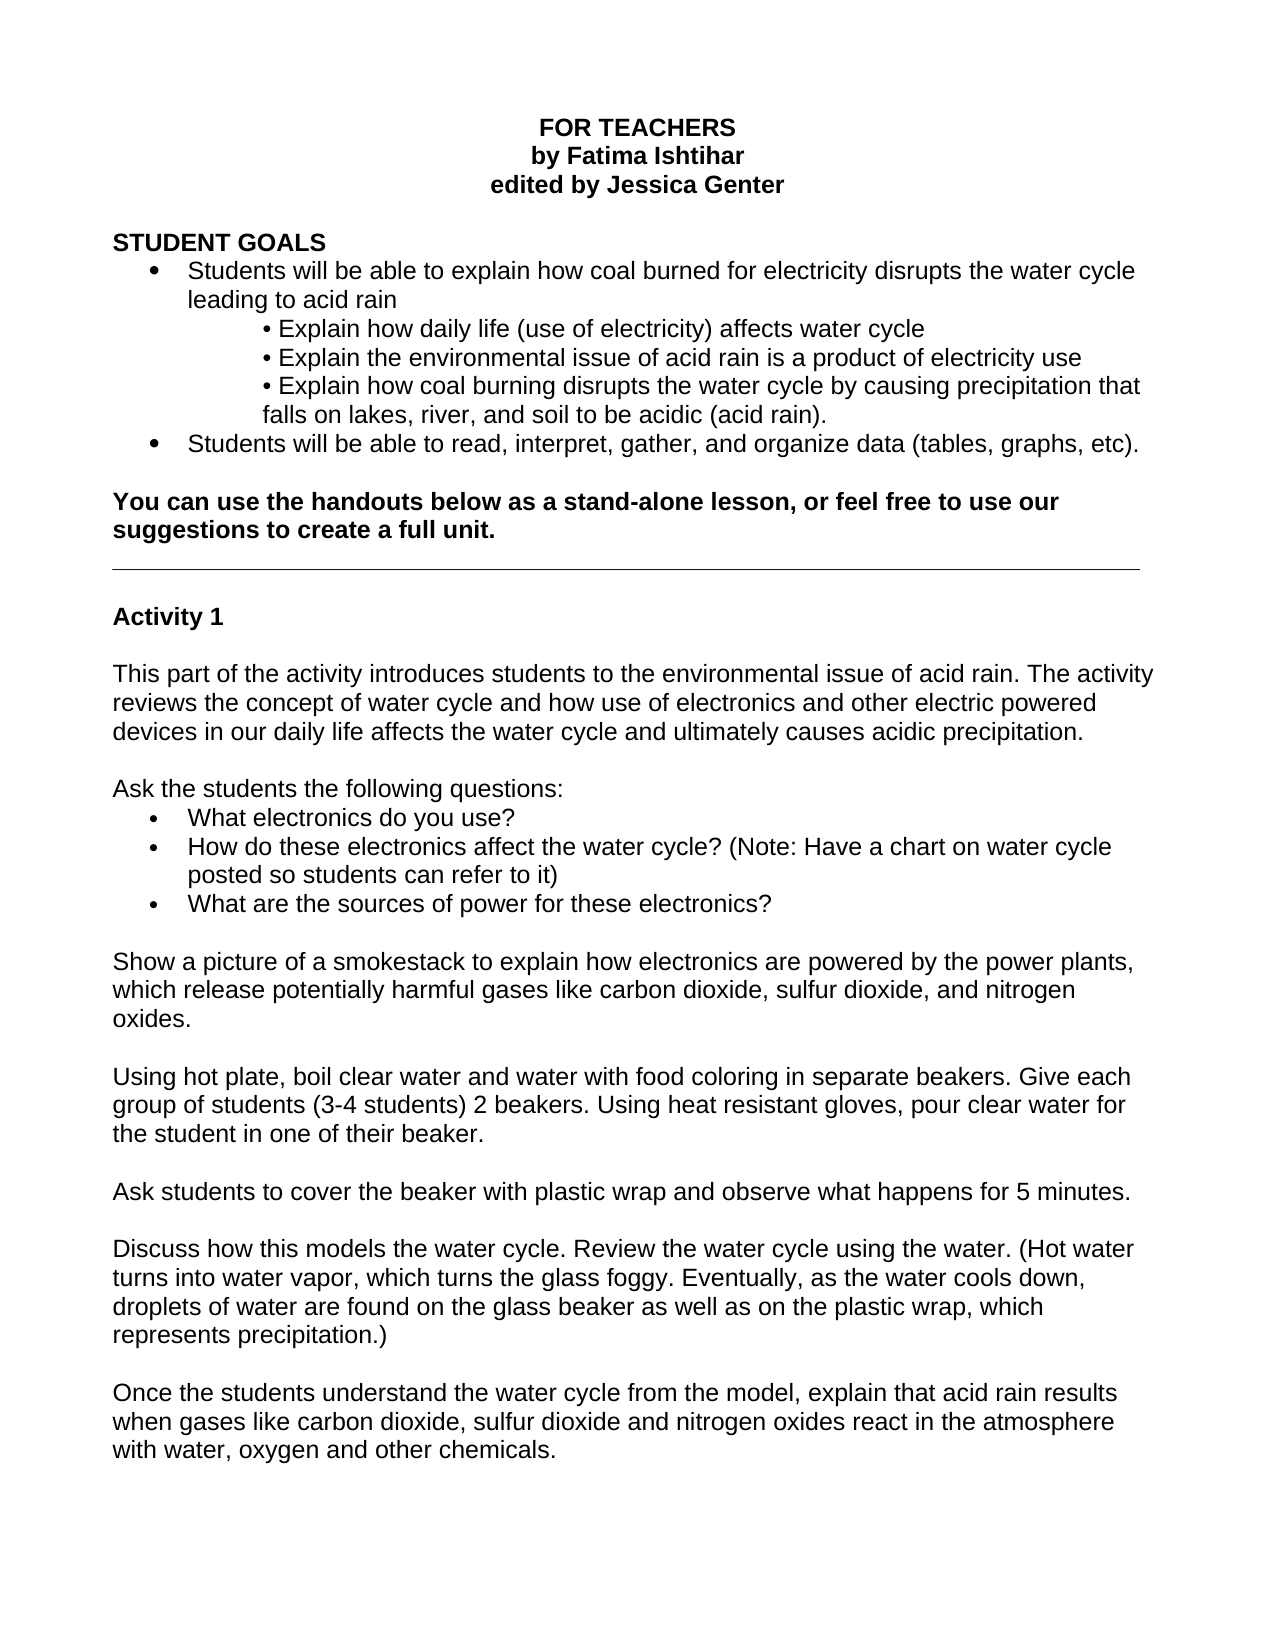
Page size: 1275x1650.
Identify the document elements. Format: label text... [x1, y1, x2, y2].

text Show a picture of a smokestack to explain how electronics are powered by the power plants, which release potentially harmful gases like carbon dioxide, sulfur dioxide, and nitrogen oxides. [112, 946, 1162, 1033]
list Students will be able to explain how coal burned for electricity disrupts the water cycle leading to acid rain [150, 256, 1162, 314]
text • Explain how daily life (use of electricity) affects water cycle • Explain the environmental issue of acid rain is a product of electricity use • Explain how coal burning disrupts the water cycle by causing precipitation that falls on lakes, river, and soil to be acidic (acid rain). [262, 314, 1162, 429]
list Students will be able to read, interpret, gather, and organize data (tables, graphs, etc). [150, 429, 1162, 458]
text Activity 1 [112, 601, 1162, 630]
text Once the students understand the water cycle from the model, explain that acid rain results when gases like carbon dioxide, sulfur dioxide and nitrogen oxides react in the atmosphere with water, oxygen and other chemicals. [112, 1378, 1162, 1464]
text FOR TEACHERS [112, 112, 1162, 141]
text Using hot plate, boil clear water and water with food coloring in separate beakers. Give each group of students (3-4 students) 2 beakers. Using heat resistant gloves, pour clear water for the student in one of their beaker. [112, 1061, 1162, 1148]
text by Fatima Ishtihar [112, 141, 1162, 170]
text You can use the handouts below as a stand-alone lesson, or feel free to use our suggestions to create a full unit. [112, 486, 1162, 544]
text __________________________________________________________________________ [112, 544, 1162, 573]
list What are the sources of power for these electronics? [150, 889, 1162, 918]
text This part of the activity introduces students to the environmental issue of acid rain. The activity reviews the concept of water cycle and how use of electronics and other electric powered devices in our daily life affects the water cycle and ultimately causes acidic precipitation. [112, 659, 1162, 745]
text Discuss how this models the water cycle. Review the water cycle using the water. (Hot water turns into water vapor, which turns the glass foggy. Eventually, as the water cools down, droplets of water are found on the glass beaker as well as on the plastic wrap, which represents precipitation.) [112, 1234, 1162, 1349]
list How do these electronics affect the water cycle? (Note: Have a chart on water cycle posted so students can refer to it) [150, 831, 1162, 889]
list What electronics do you use? [150, 803, 1162, 831]
text Ask students to cover the beaker with plastic wrap and observe what happens for 5 minutes. [112, 1176, 1162, 1205]
text STUDENT GOALS [112, 227, 1162, 256]
text Ask the students the following questions: [112, 774, 1162, 803]
text edited by Jessica Genter [112, 170, 1162, 199]
